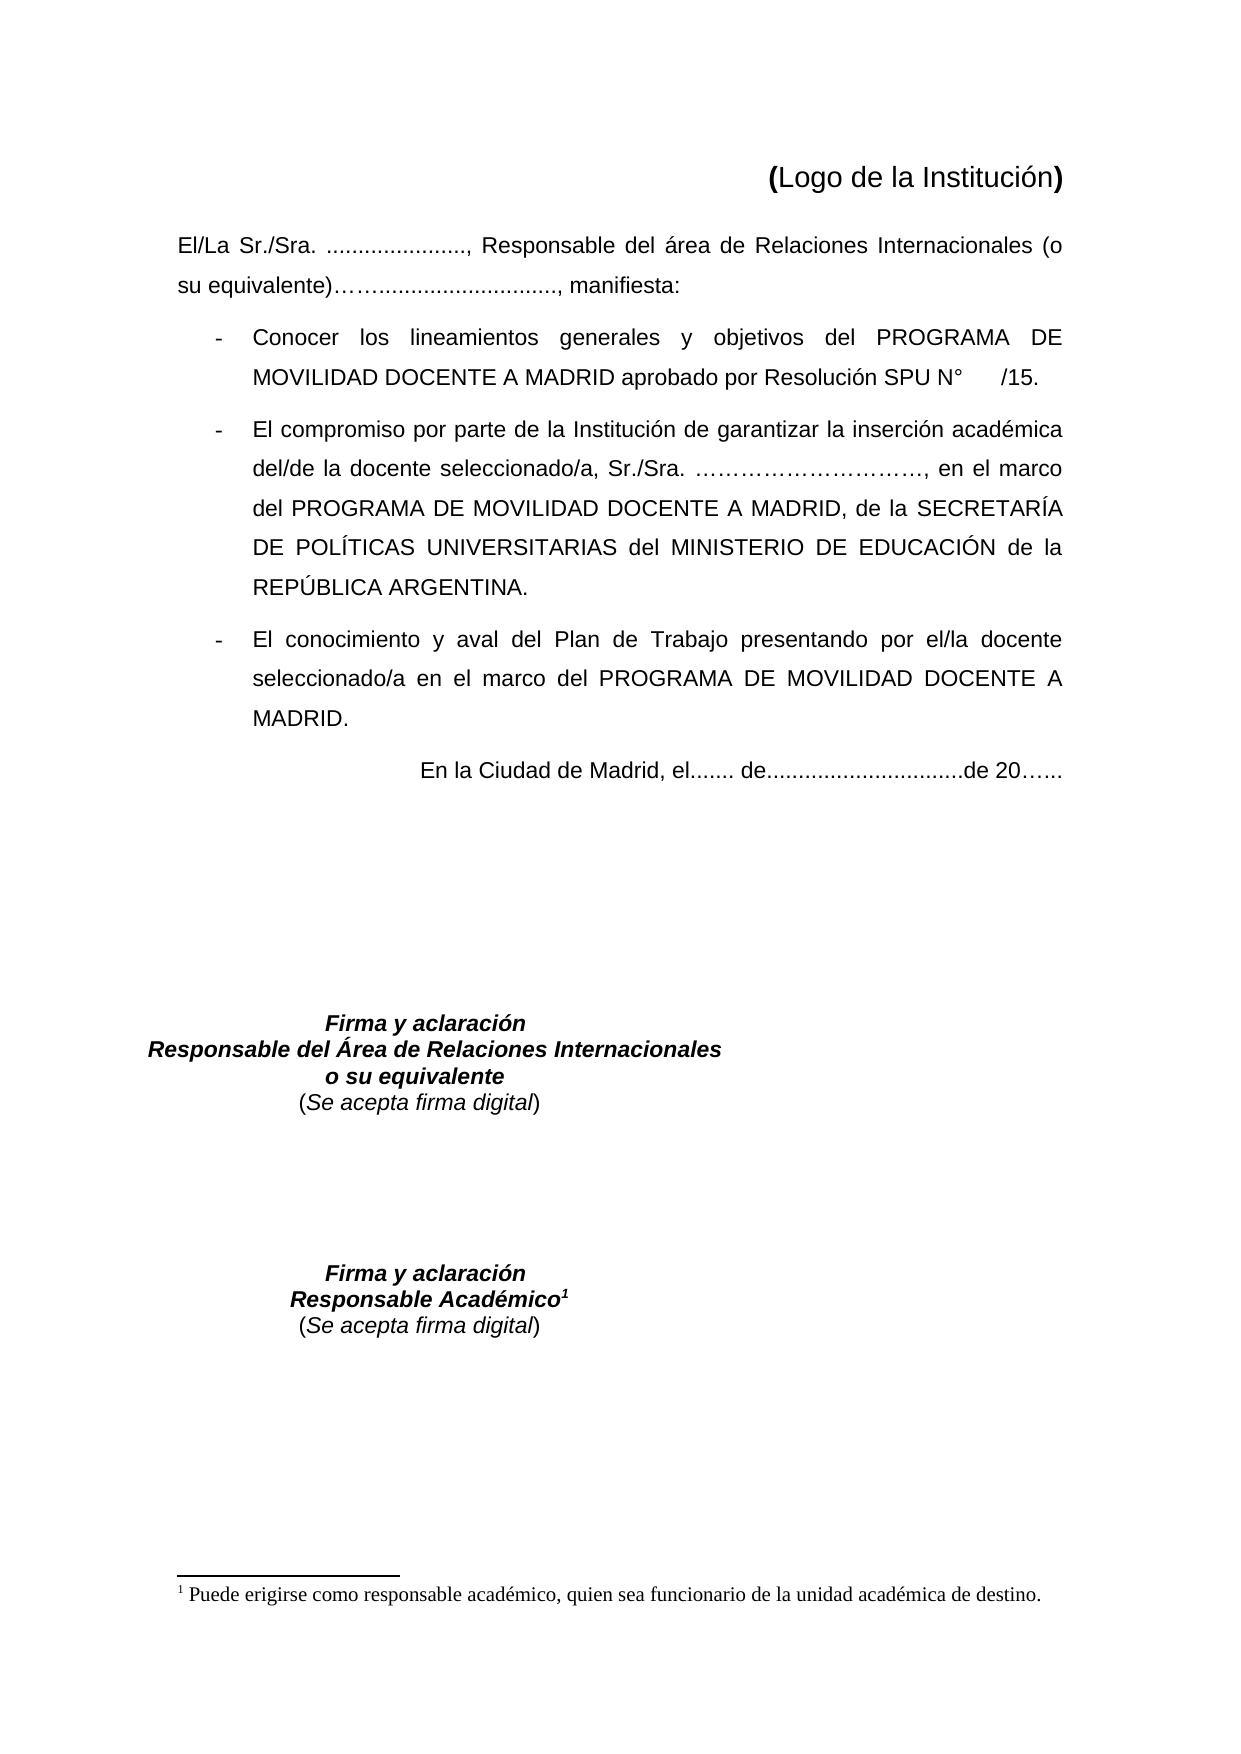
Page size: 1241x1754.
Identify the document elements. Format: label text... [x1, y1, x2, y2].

text Responsable Académico [290, 1286, 1063, 1312]
text (Se acepta firma digital) [177, 1089, 1063, 1115]
text En de Madrid, el....... de...............................de 20…... [177, 757, 1063, 783]
text Responsable del Área de Relaciones Internacionales [148, 1036, 1063, 1063]
text o su equivalente [251, 1063, 1063, 1089]
subtitle Firma y aclaración [251, 1259, 1063, 1286]
list El compromiso por parte de de garantizar la inserción académica del/de la docente seleccionado/a, Sr./Sra. …………………………, en el marco del PROGRAMA DE MOVILIDAD DOCENTE A MADRID, de POLÍTICAS UNIVERSITARIAS del MINISTERIO DE EDUCACIÓN de [215, 416, 1063, 600]
list Conocer los lineamientos generales y objetivos del PROGRAMA DE MOVILIDAD DOCENTE A MADRID aprobado por Resolución SPU N° /15. [215, 324, 1063, 390]
list El conocimiento y aval del Plan de Trabajo presentando por el/la docente seleccionado/a en el marco del PROGRAMA DE MOVILIDAD DOCENTE A MADRID. [215, 626, 1063, 731]
subtitle Firma y aclaración [251, 1010, 1063, 1036]
text (Se acepta firma digital) [177, 1312, 1063, 1338]
subtitle (Logo de ) [767, 160, 1063, 194]
text El/ ......................, Responsable del área de Relaciones Internacionales (o su equivalente)……............................, manifiesta: [177, 232, 1063, 298]
